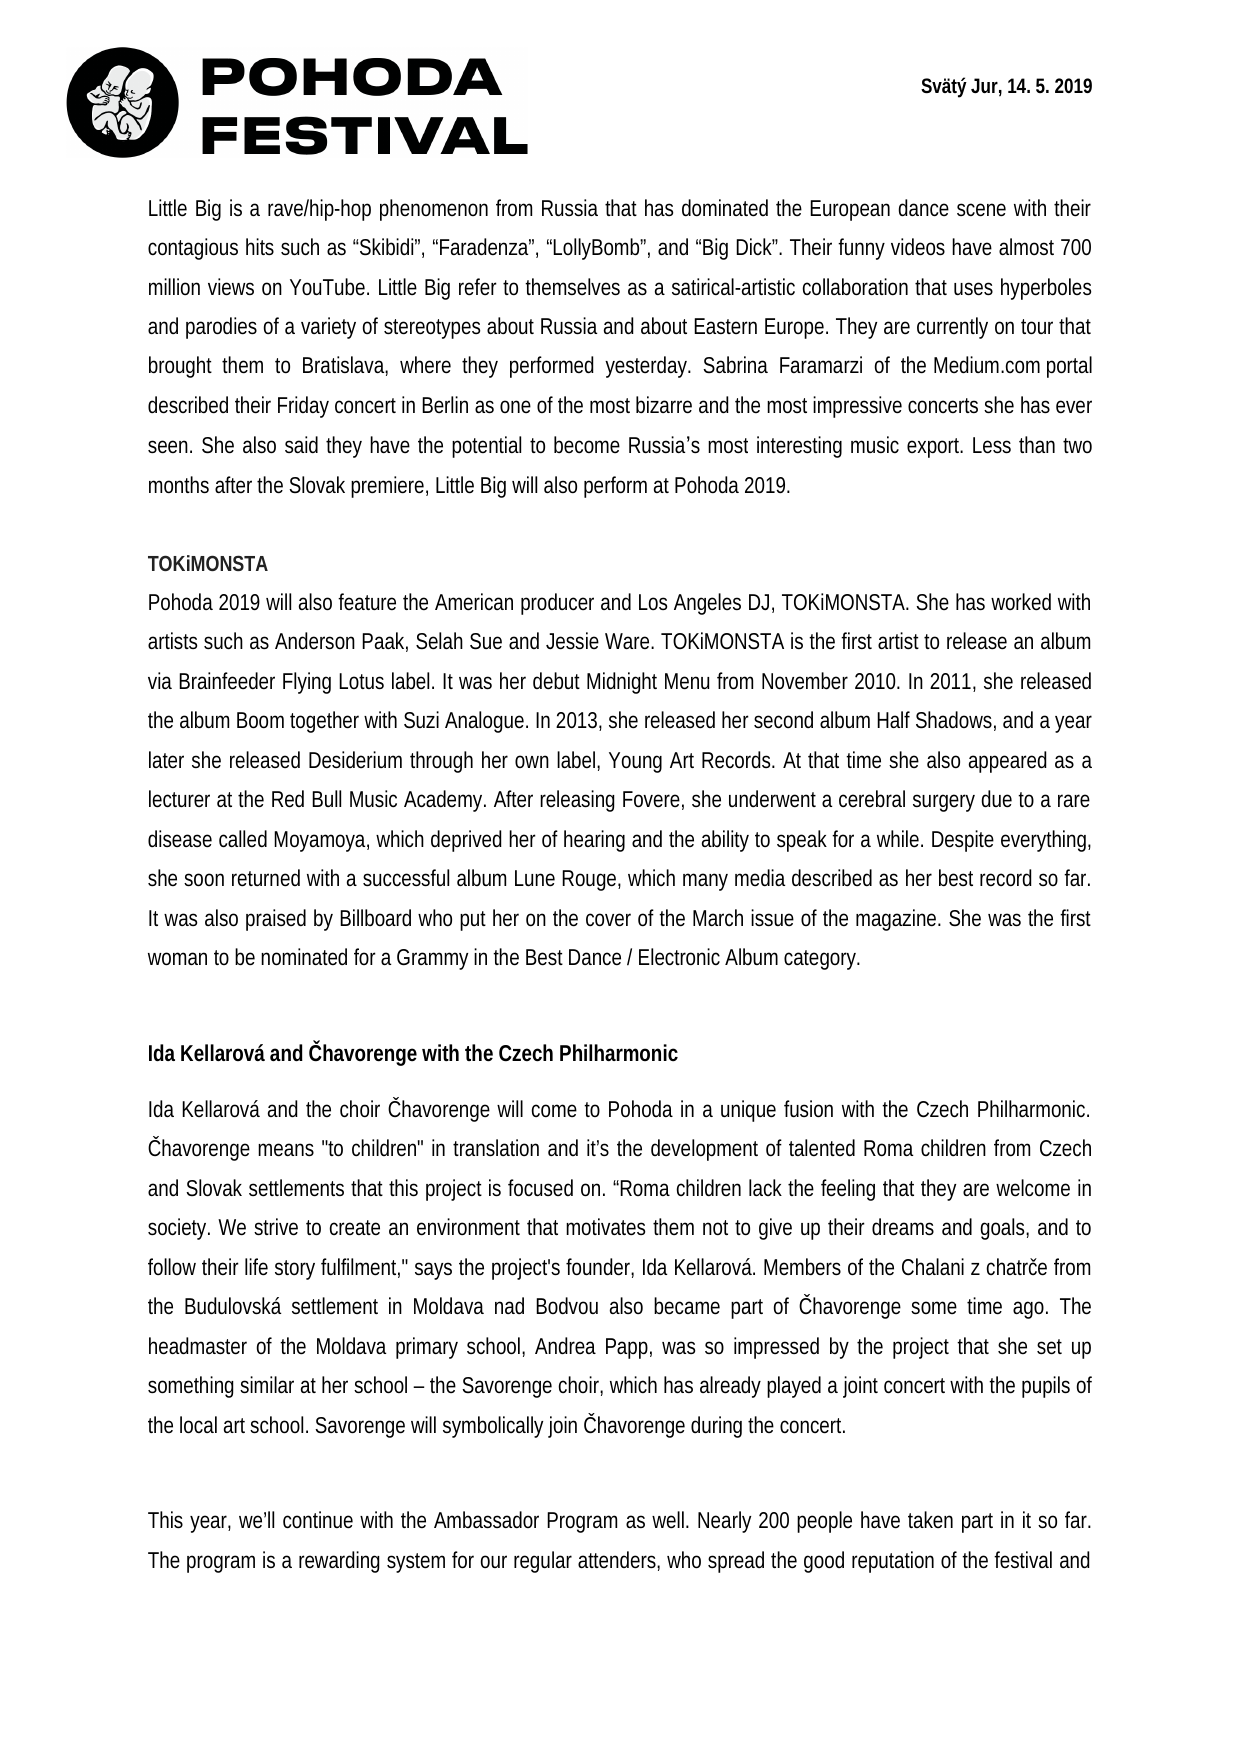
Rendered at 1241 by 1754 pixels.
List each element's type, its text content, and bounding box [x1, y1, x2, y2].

text Ida Kellarová and Čhavorenge with the Czech Philharmonic [148, 1040, 1093, 1066]
text Ida Kellarová and the choir Čhavorenge will come to Pohoda in a unique fusion with the Czech Philharmonic. Čhavorenge means "to children" in translation and it’s the development of talented Roma children from Czech and Slovak settlements that this project is focused on. “Roma children lack the feeling that they are welcome in society. We strive to create an environment that motivates them not to give up their dreams and goals, and to follow their life story fulfilment," says the project's founder, Ida Kellarová. Members of the Chalani z chatrče from the Budulovská settlement in Moldava nad Bodvou also became part of Čhavorenge some time ago. The headmaster of the Moldava primary school, Andrea Papp, was so impressed by the project that she set up something similar at her school – the Savorenge choir, which has already played a joint concert with the pupils of the local art school. Savorenge will symbolically join Čhavorenge during the concert. [148, 1096, 1093, 1438]
text Little Big is a rave/hip-hop phenomenon from Russia that has dominated the European dance scene with their contagious hits such as “Skibidi”, “Faradenza”, “LollyBomb”, and “Big Dick”. Their funny videos have almost 700 million views on YouTube. Little Big refer to themselves as a satirical-artistic collaboration that uses hyperboles and parodies of a variety of stereotypes about Russia and about Eastern Europe. They are currently on tour that brought them to Bratislava, where they performed yesterday. Sabrina Faramarzi of the Medium.com portal described their Friday concert in Berlin as one of the most bizarre and the most impressive concerts she has ever seen. She also said they have the potential to become Russiaʼs most interesting music export. Less than two months after the Slovak premiere, Little Big will also perform at Pohoda 2019. [148, 194, 1093, 498]
picture [66, 47, 528, 158]
text TOKiMONSTA Pohoda 2019 will also feature the American producer and Los Angeles DJ, TOKiMONSTA. She has worked with artists such as Anderson Paak, Selah Sue and Jessie Ware. TOKiMONSTA is the first artist to release an album via Brainfeeder Flying Lotus label. It was her debut Midnight Menu from November 2010. In 2011, she released the album Boom together with Suzi Analogue. In 2013, she released her second album Half Shadows, and a year later she released Desiderium through her own label, Young Art Records. At that time she also appeared as a lecturer at the Red Bull Music Academy. After releasing Fovere, she underwent a cerebral surgery due to a rare disease called Moyamoya, which deprived her of hearing and the ability to speak for a while. Despite everything, she soon returned with a successful album Lune Rouge, which many media described as her best record so far. It was also praised by Billboard who put her on the cover of the March issue of the magazine. She was the first woman to be nominated for a Grammy in the Best Dance / Electronic Album category. [148, 551, 1093, 971]
